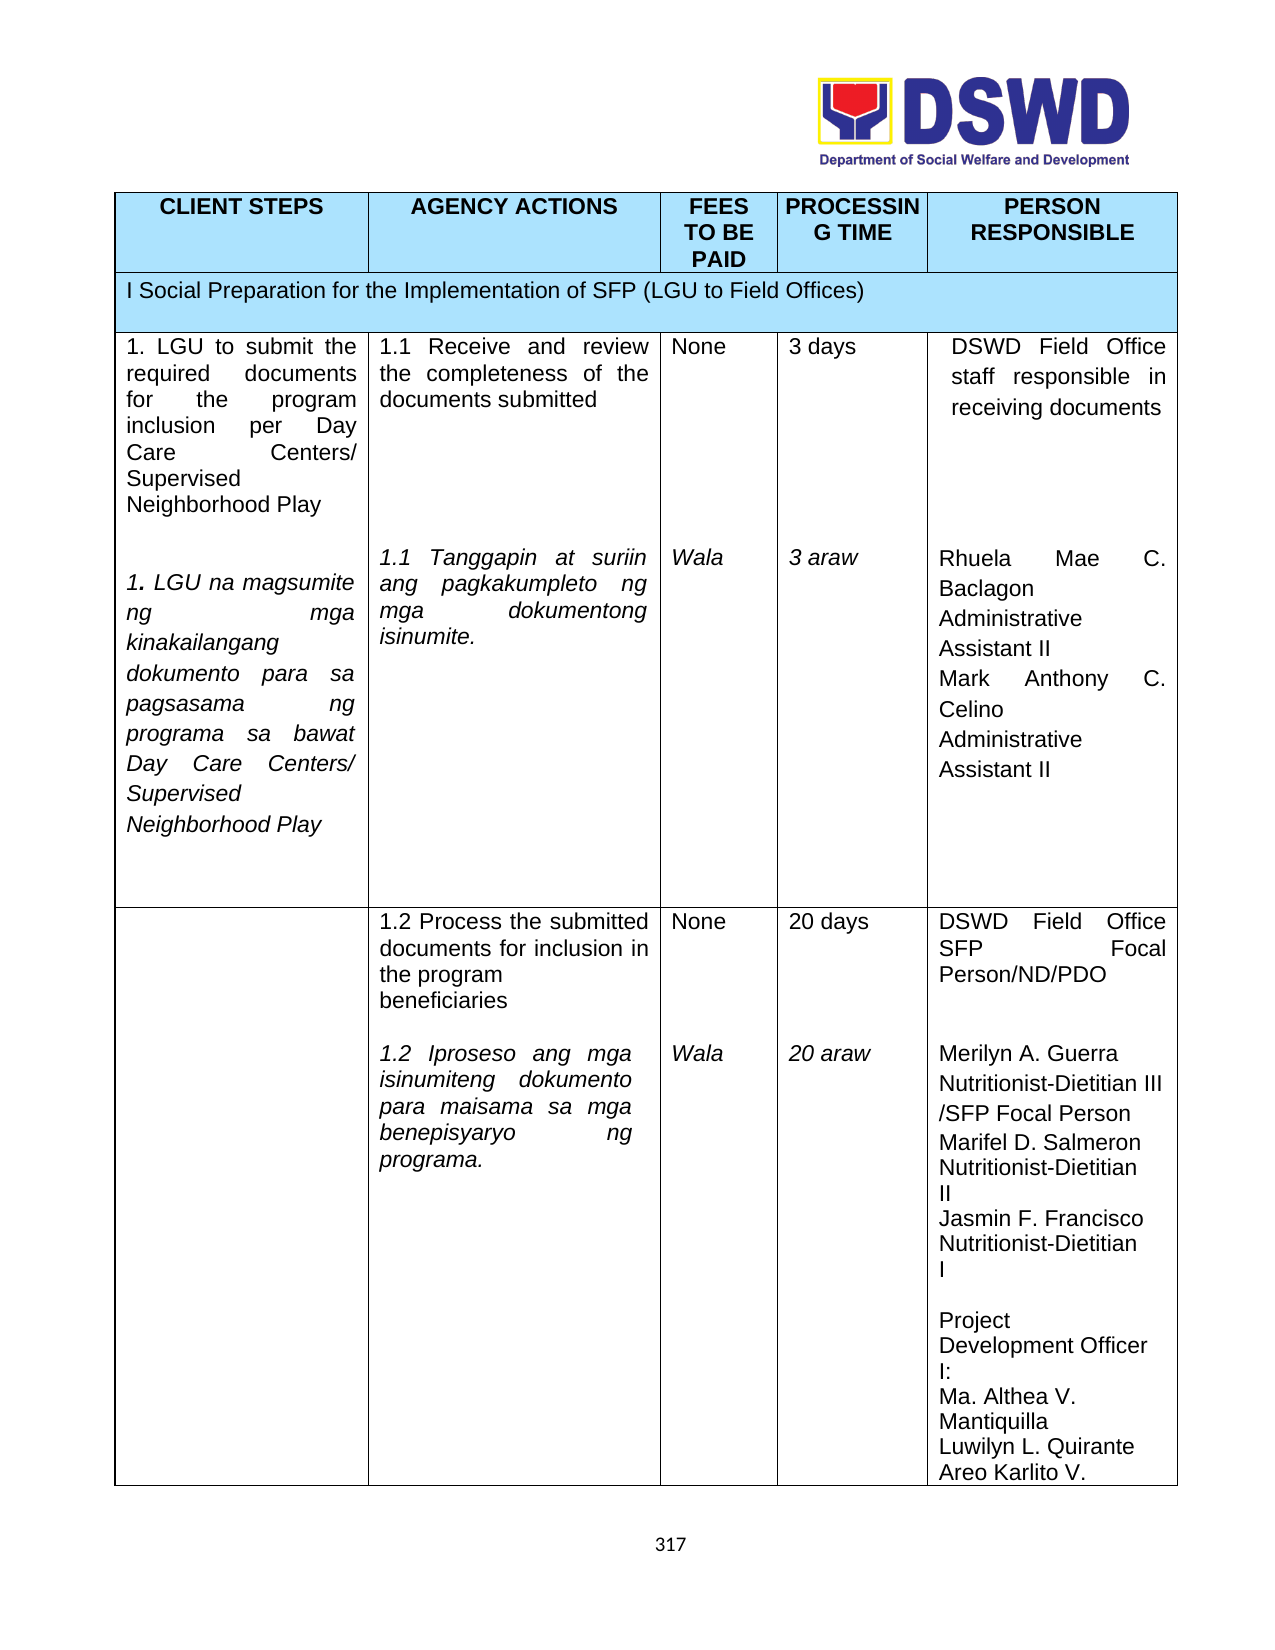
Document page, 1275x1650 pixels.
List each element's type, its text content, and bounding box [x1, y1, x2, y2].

table_cell 20 days 20 araw [778, 908, 927, 1485]
table_cell 1.1 Receive and review the completeness of the documents submitted 1.1 Tanggapin at suriin ang pagkakumpleto ng mga dokumentong isinumite. [369, 333, 660, 907]
table_cell CLIENT STEPS [116, 193, 368, 272]
table_cell PERSON RESPONSIBLE [928, 193, 1177, 272]
table_cell DSWD Field Office staff responsible in receiving documents Rhuela Mae C. Baclagon Administrative Assistant II Mark Anthony C. Celino Administrative Assistant II [928, 333, 1177, 907]
table_cell 1. LGU to submit the required documents for the program inclusion per Day Care Centers/ Supervised Neighborhood Play 1. LGU na magsumite ng mga kinakailangang dokumento para sa pagsasama ng programa sa bawat Day Care Centers/ Supervised Neighborhood Play [116, 333, 368, 907]
table_cell FEES TO BE PAID [661, 193, 777, 272]
table_cell 3 days 3 araw [778, 333, 927, 907]
table_cell None Wala [661, 333, 777, 907]
table_cell AGENCY ACTIONS [369, 193, 660, 272]
table_cell [116, 908, 368, 1485]
table_cell I Social Preparation for the Implementation of SFP (LGU to Field Offices) [116, 273, 1177, 332]
table_cell None Wala [661, 908, 777, 1485]
picture [817, 77, 1129, 167]
table_cell PROCESSING TIME [778, 193, 927, 272]
